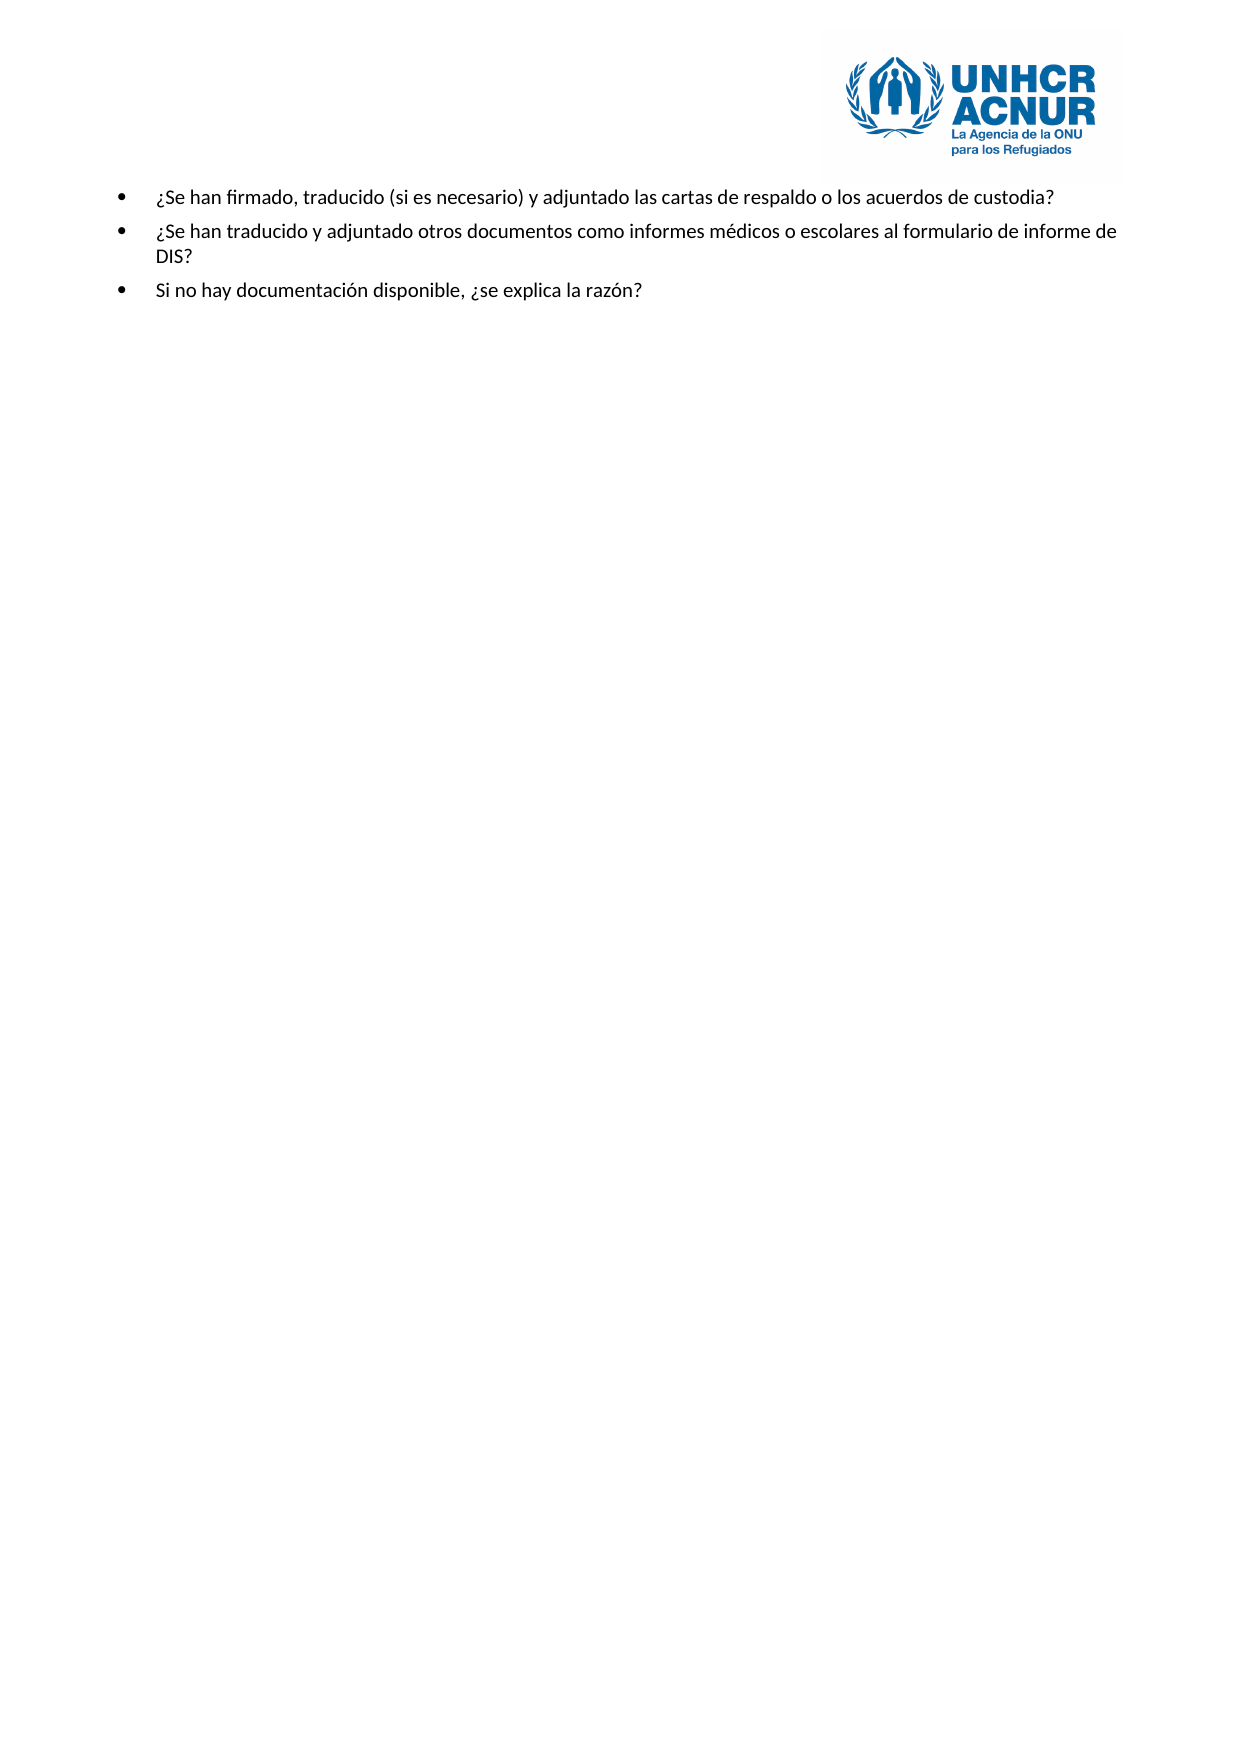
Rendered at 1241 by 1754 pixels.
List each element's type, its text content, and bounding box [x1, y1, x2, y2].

list Si no hay documentación disponible, ¿se explica la razón? [118, 277, 1122, 302]
picture [818, 29, 1123, 184]
list ¿Se han firmado, traducido (si es necesario) y adjuntado las cartas de respaldo o los acuerdos de custodia? [118, 184, 1122, 209]
list ¿Se han traducido y adjuntado otros documentos como informes médicos o escolares al formulario de informe de DIS? [118, 218, 1122, 269]
